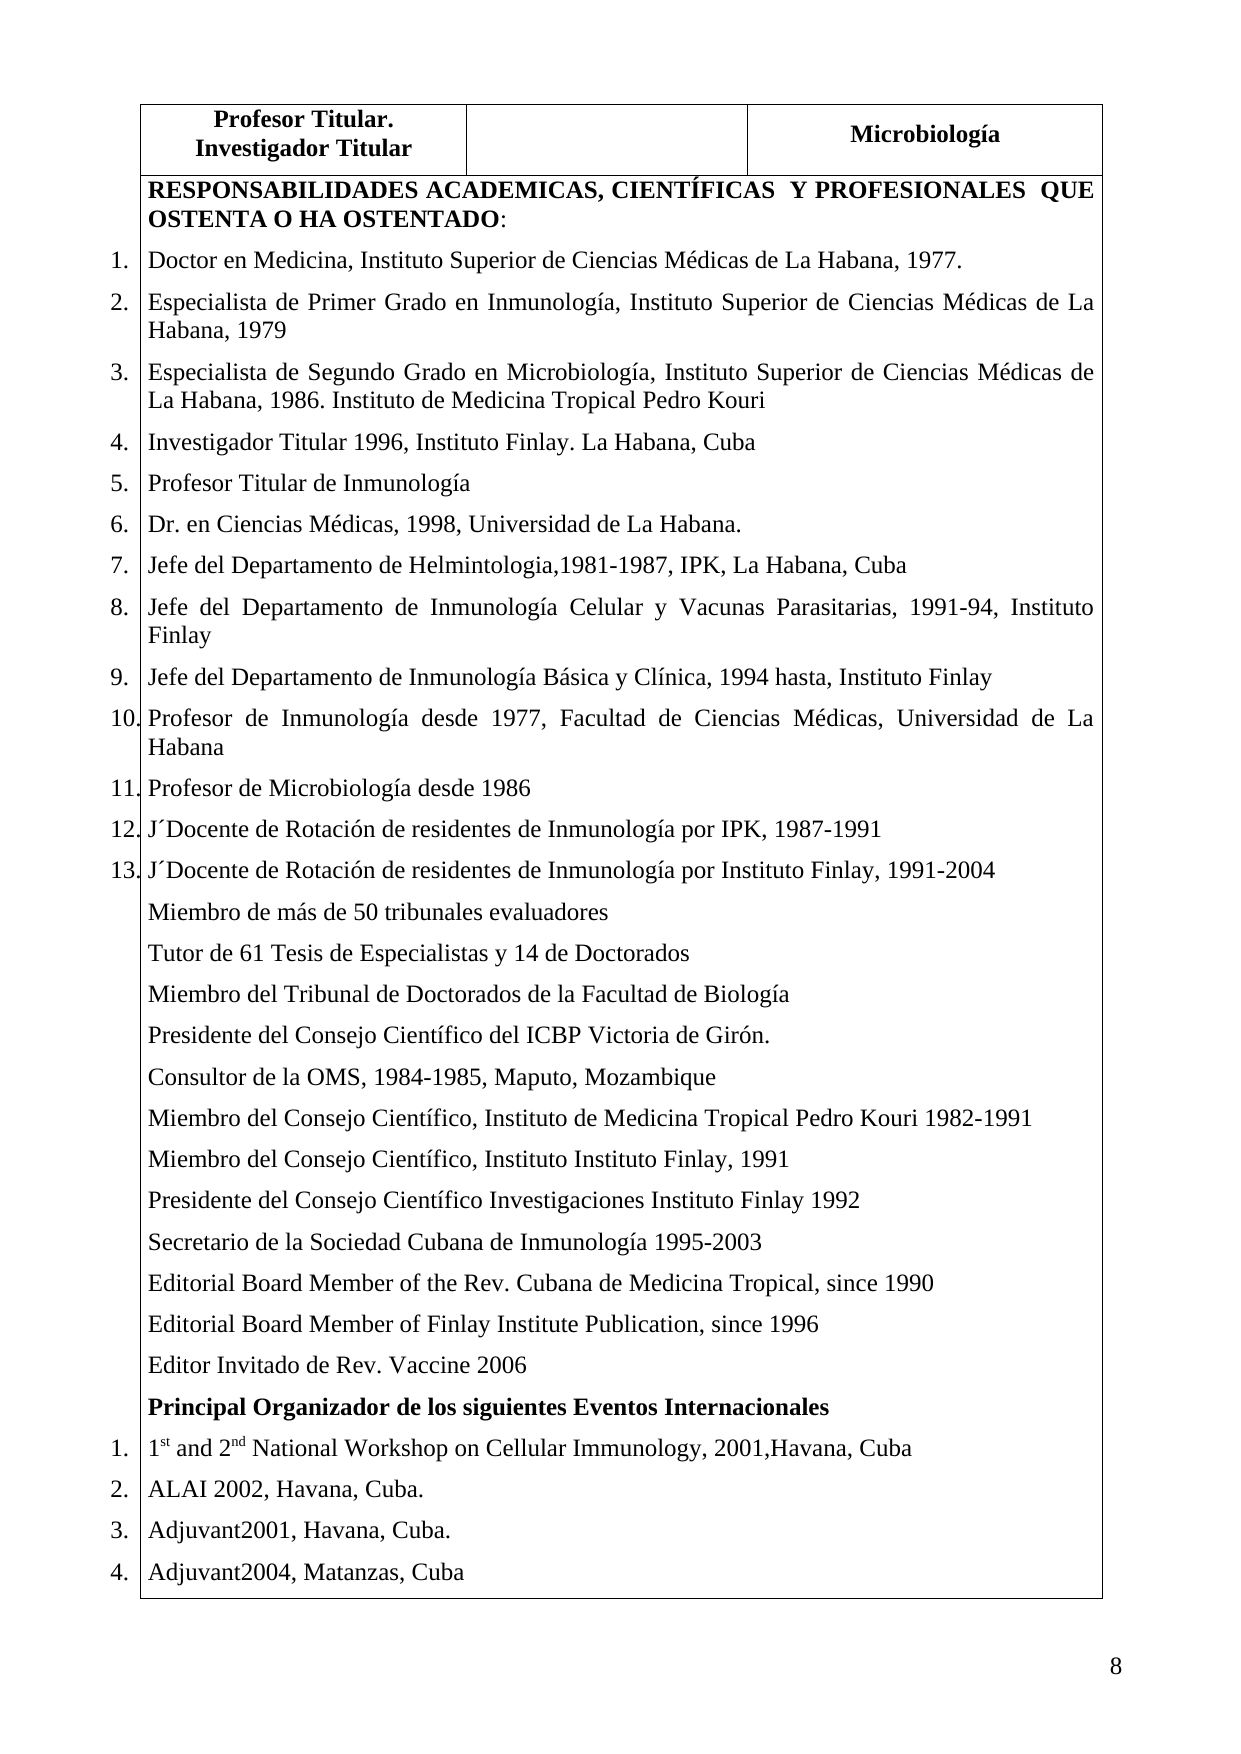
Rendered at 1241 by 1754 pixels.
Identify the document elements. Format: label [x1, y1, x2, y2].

table_cell [748, 105, 1102, 174]
table_cell [141, 105, 466, 174]
table_cell [467, 105, 747, 174]
table_cell [141, 176, 1102, 1598]
